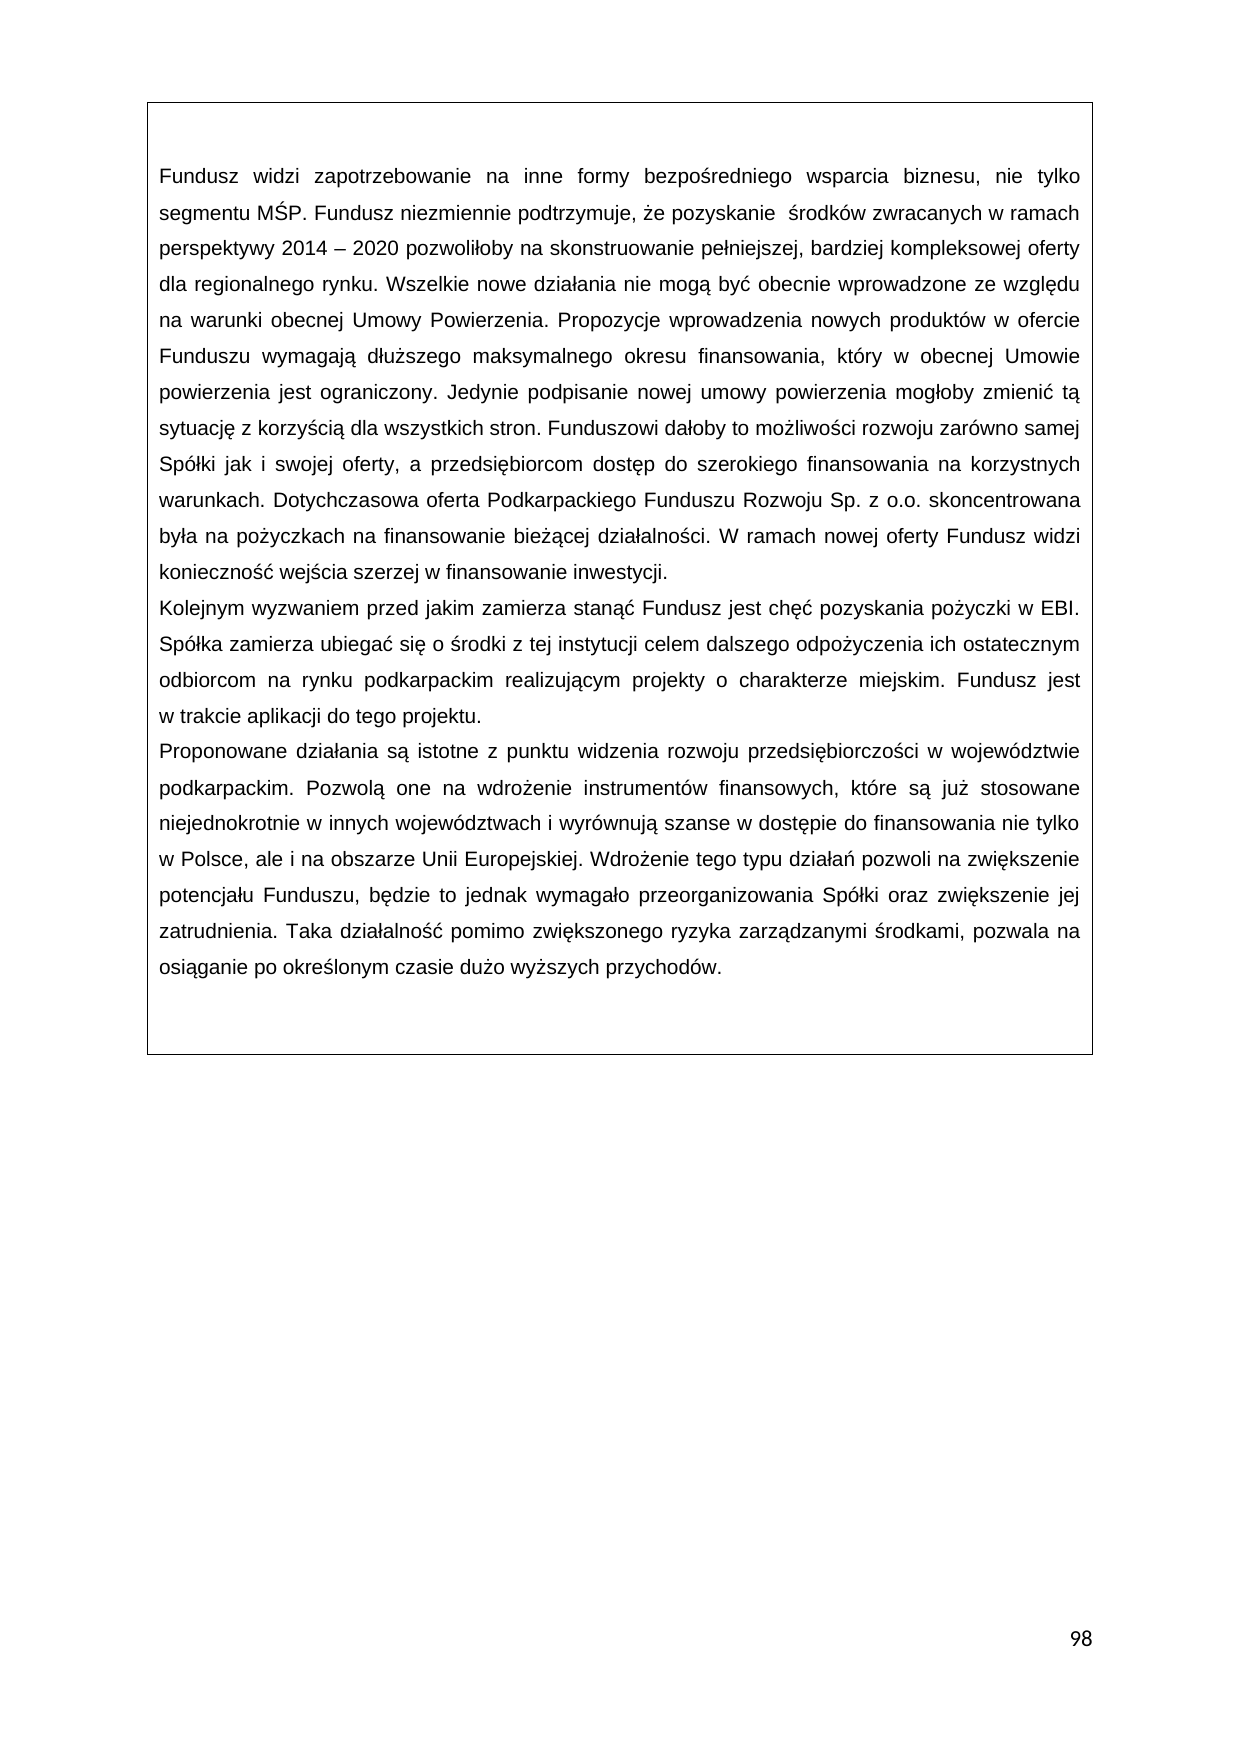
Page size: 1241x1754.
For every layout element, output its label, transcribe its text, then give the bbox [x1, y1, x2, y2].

table_cell Fundusz widzi zapotrzebowanie na inne formy bezpośredniego wsparcia biznesu, nie tylko segmentu MŚP. Fundusz niezmiennie podtrzymuje, że pozyskanie środków zwracanych w ramach perspektywy 2014 – 2020 pozwoliłoby na skonstruowanie pełniejszej, bardziej kompleksowej oferty dla regionalnego rynku. Wszelkie nowe działania nie mogą być obecnie wprowadzone ze względu na warunki obecnej Umowy Powierzenia. Propozycje wprowadzenia nowych produktów w ofercie Funduszu wymagają dłuższego maksymalnego okresu finansowania, który w obecnej Umowie powierzenia jest ograniczony. Jedynie podpisanie nowej umowy powierzenia mogłoby zmienić tą sytuację z korzyścią dla wszystkich stron. Funduszowi dałoby to możliwości rozwoju zarówno samej Spółki jak i swojej oferty, a przedsiębiorcom dostęp do szerokiego finansowania na korzystnych warunkach. Dotychczasowa oferta Podkarpackiego Funduszu Rozwoju Sp. z o.o. skoncentrowana była na pożyczkach na finansowanie bieżącej działalności. W ramach nowej oferty Fundusz widzi konieczność wejścia szerzej w finansowanie inwestycji. Kolejnym wyzwaniem przed jakim zamierza stanąć Fundusz jest chęć pozyskania pożyczki w EBI. Spółka zamierza ubiegać się o środki z tej instytucji celem dalszego odpożyczenia ich ostatecznym odbiorcom na rynku podkarpackim realizującym projekty o charakterze miejskim. Fundusz jest w trakcie aplikacji do tego projektu. Proponowane działania są istotne z punktu widzenia rozwoju przedsiębiorczości w województwie podkarpackim. Pozwolą one na wdrożenie instrumentów finansowych, które są już stosowane niejednokrotnie w innych województwach i wyrównują szanse w dostępie do finansowania nie tylko w Polsce, ale i na obszarze Unii Europejskiej. Wdrożenie tego typu działań pozwoli na zwiększenie potencjału Funduszu, będzie to jednak wymagało przeorganizowania Spółki oraz zwiększenie jej zatrudnienia. Taka działalność pomimo zwiększonego ryzyka zarządzanymi środkami, pozwala na osiąganie po określonym czasie dużo wyższych przychodów. [148, 103, 1092, 1054]
